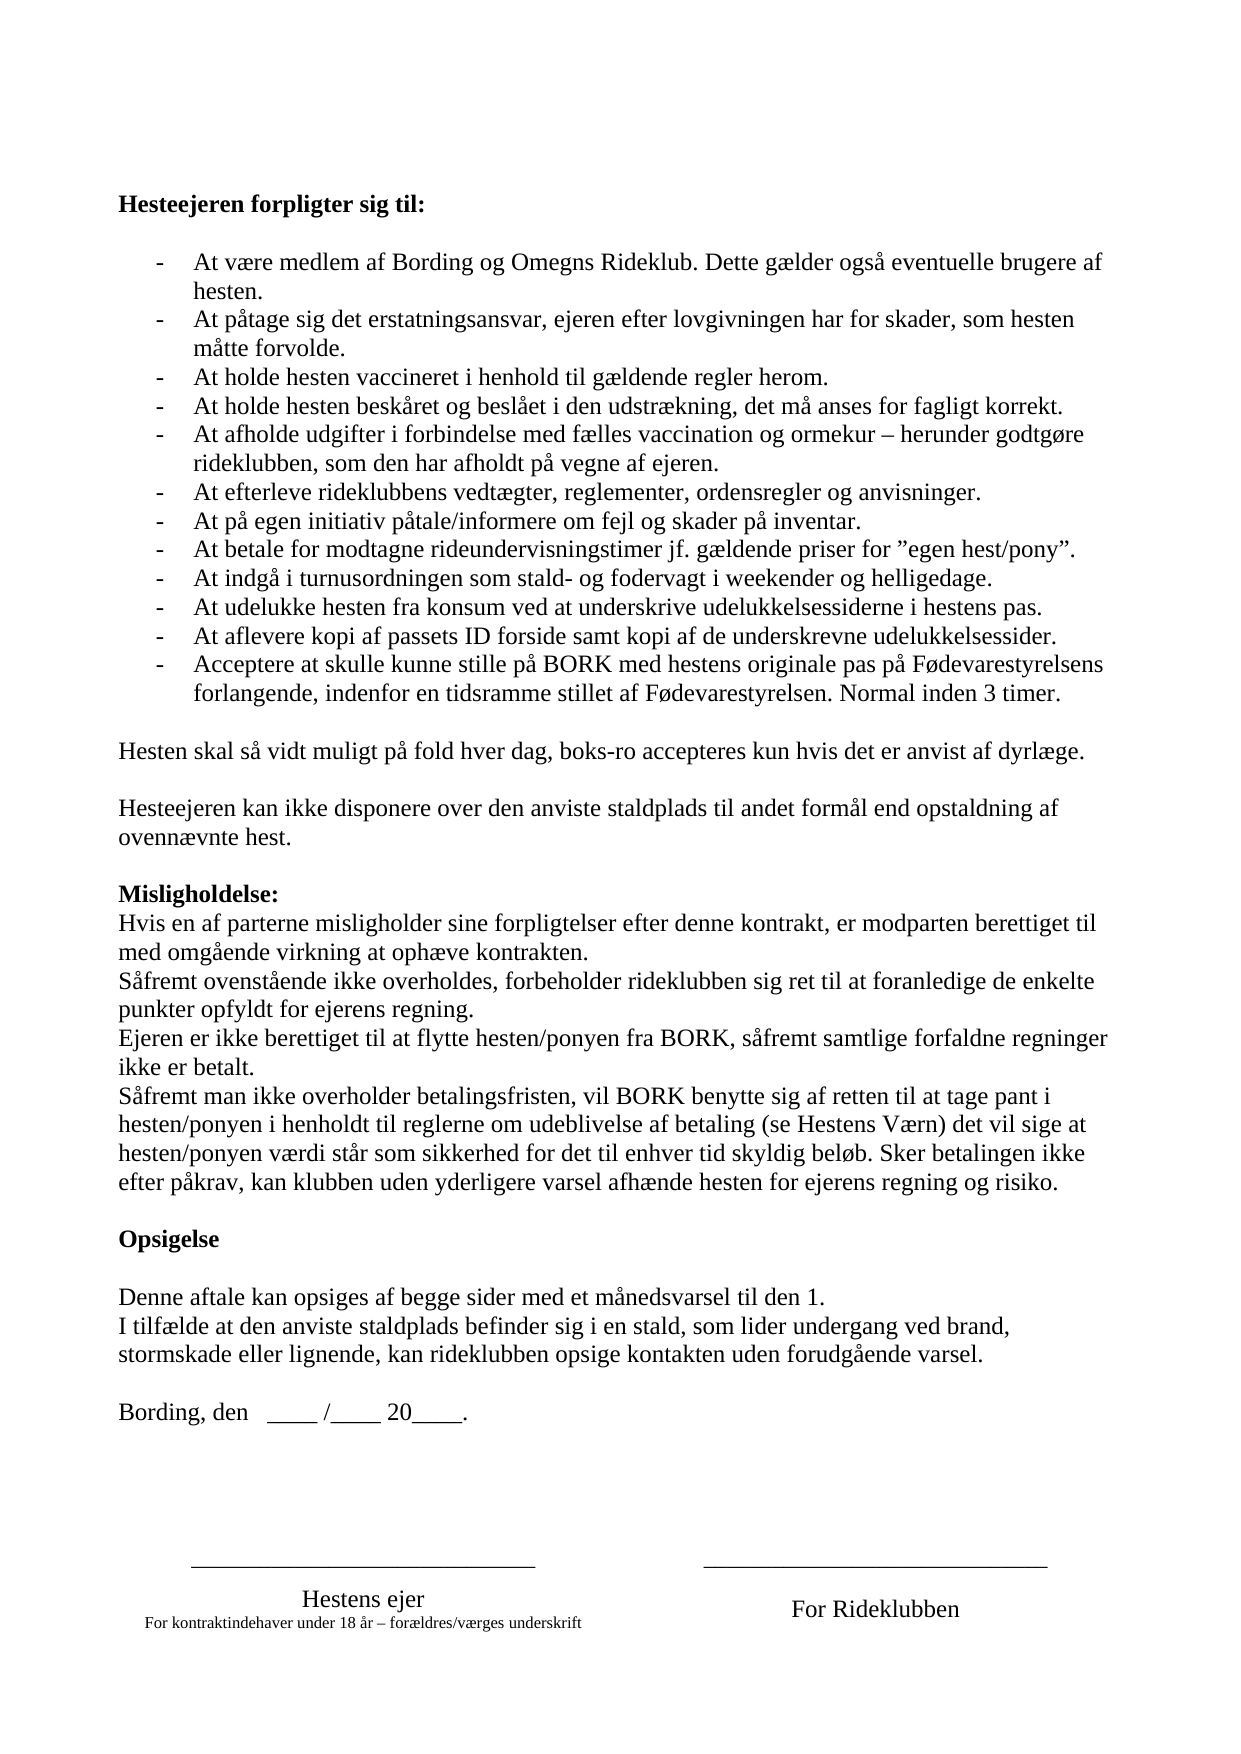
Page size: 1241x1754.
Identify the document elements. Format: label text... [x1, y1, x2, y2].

list At afholde udgifter i forbindelse med fælles vaccination og ormekur – herunder godtgøre rideklubben, som den har afholdt på vegne af ejeren. [156, 419, 1122, 477]
list Acceptere at skulle kunne stille på BORK med hestens originale pas på Fødevarestyrelsens forlangende, indenfor en tidsramme stillet af Fødevarestyrelsen. Normal inden 3 timer. [156, 649, 1122, 707]
text Opsigelse [118, 1224, 1122, 1253]
list At holde hesten beskåret og beslået i den udstrækning, det må anses for fagligt korrekt. [156, 391, 1122, 419]
list At betale for modtagne rideundervisningstimer jf. gældende priser for ”egen hest/pony”. [156, 534, 1122, 563]
text Hesteejeren forpligter sig til: [118, 189, 1122, 218]
text Bording, den ____ /____ 20____. [118, 1397, 1122, 1426]
list At udelukke hesten fra konsum ved at underskrive udelukkelsessiderne i hestens pas. [156, 592, 1122, 621]
table_cell Hestens ejer For kontraktindehaver under 18 år – forældres/værges underskrift [107, 1573, 619, 1643]
list At holde hesten vaccineret i henhold til gældende regler herom. [156, 362, 1122, 391]
text I tilfælde at den anviste staldplads befinder sig i en stald, som lider undergang ved brand, stormskade eller lignende, kan rideklubben opsige kontakten uden forudgående varsel. [118, 1311, 1122, 1368]
text Denne aftale kan opsiges af begge sider med et månedsvarsel til den 1. [118, 1282, 1122, 1311]
text Såfremt ovenstående ikke overholdes, forbeholder rideklubben sig ret til at foranledige de enkelte punkter opfyldt for ejerens regning. [118, 966, 1122, 1023]
text Misligholdelse: [118, 879, 1122, 908]
table_header ______________________________ [107, 1541, 619, 1573]
text Ejeren er ikke berettiget til at flytte hesten/ponyen fra BORK, såfremt samtlige forfaldne regninger ikke er betalt. [118, 1023, 1122, 1081]
text Såfremt man ikke overholder betalingsfristen, vil BORK benytte sig af retten til at tage pant i hesten/ponyen i henholdt til reglerne om udeblivelse af betaling (se Hestens Værn) det vil sige at hesten/ponyen værdi står som sikkerhed for det til enhver tid skyldig beløb. Sker betalingen ikke efter påkrav, kan klubben uden yderligere varsel afhænde hesten for ejerens regning og risiko. [118, 1081, 1122, 1196]
list At indgå i turnusordningen som stald- og fodervagt i weekender og helligedage. [156, 563, 1122, 592]
text Hesten skal så vidt muligt på fold hver dag, boks-ro accepteres kun hvis det er anvist af dyrlæge. [118, 736, 1122, 764]
text Hvis en af parterne misligholder sine forpligtelser efter denne kontrakt, er modparten berettiget til med omgående virkning at ophæve kontrakten. [118, 908, 1122, 966]
table_header ______________________________ [619, 1541, 1131, 1573]
list At påtage sig det erstatningsansvar, ejeren efter lovgivningen har for skader, som hesten måtte forvolde. [156, 304, 1122, 362]
text Hesteejeren kan ikke disponere over den anviste staldplads til andet formål end opstaldning af ovennævnte hest. [118, 793, 1122, 851]
list At på egen initiativ påtale/informere om fejl og skader på inventar. [156, 506, 1122, 534]
list At aflevere kopi af passets ID forside samt kopi af de underskrevne udelukkelsessider. [156, 621, 1122, 649]
list At være medlem af Bording og Omegns Rideklub. Dette gælder også eventuelle brugere af hesten. [156, 247, 1122, 304]
table_cell For Rideklubben [619, 1573, 1131, 1643]
list At efterleve rideklubbens vedtægter, reglementer, ordensregler og anvisninger. [156, 477, 1122, 506]
